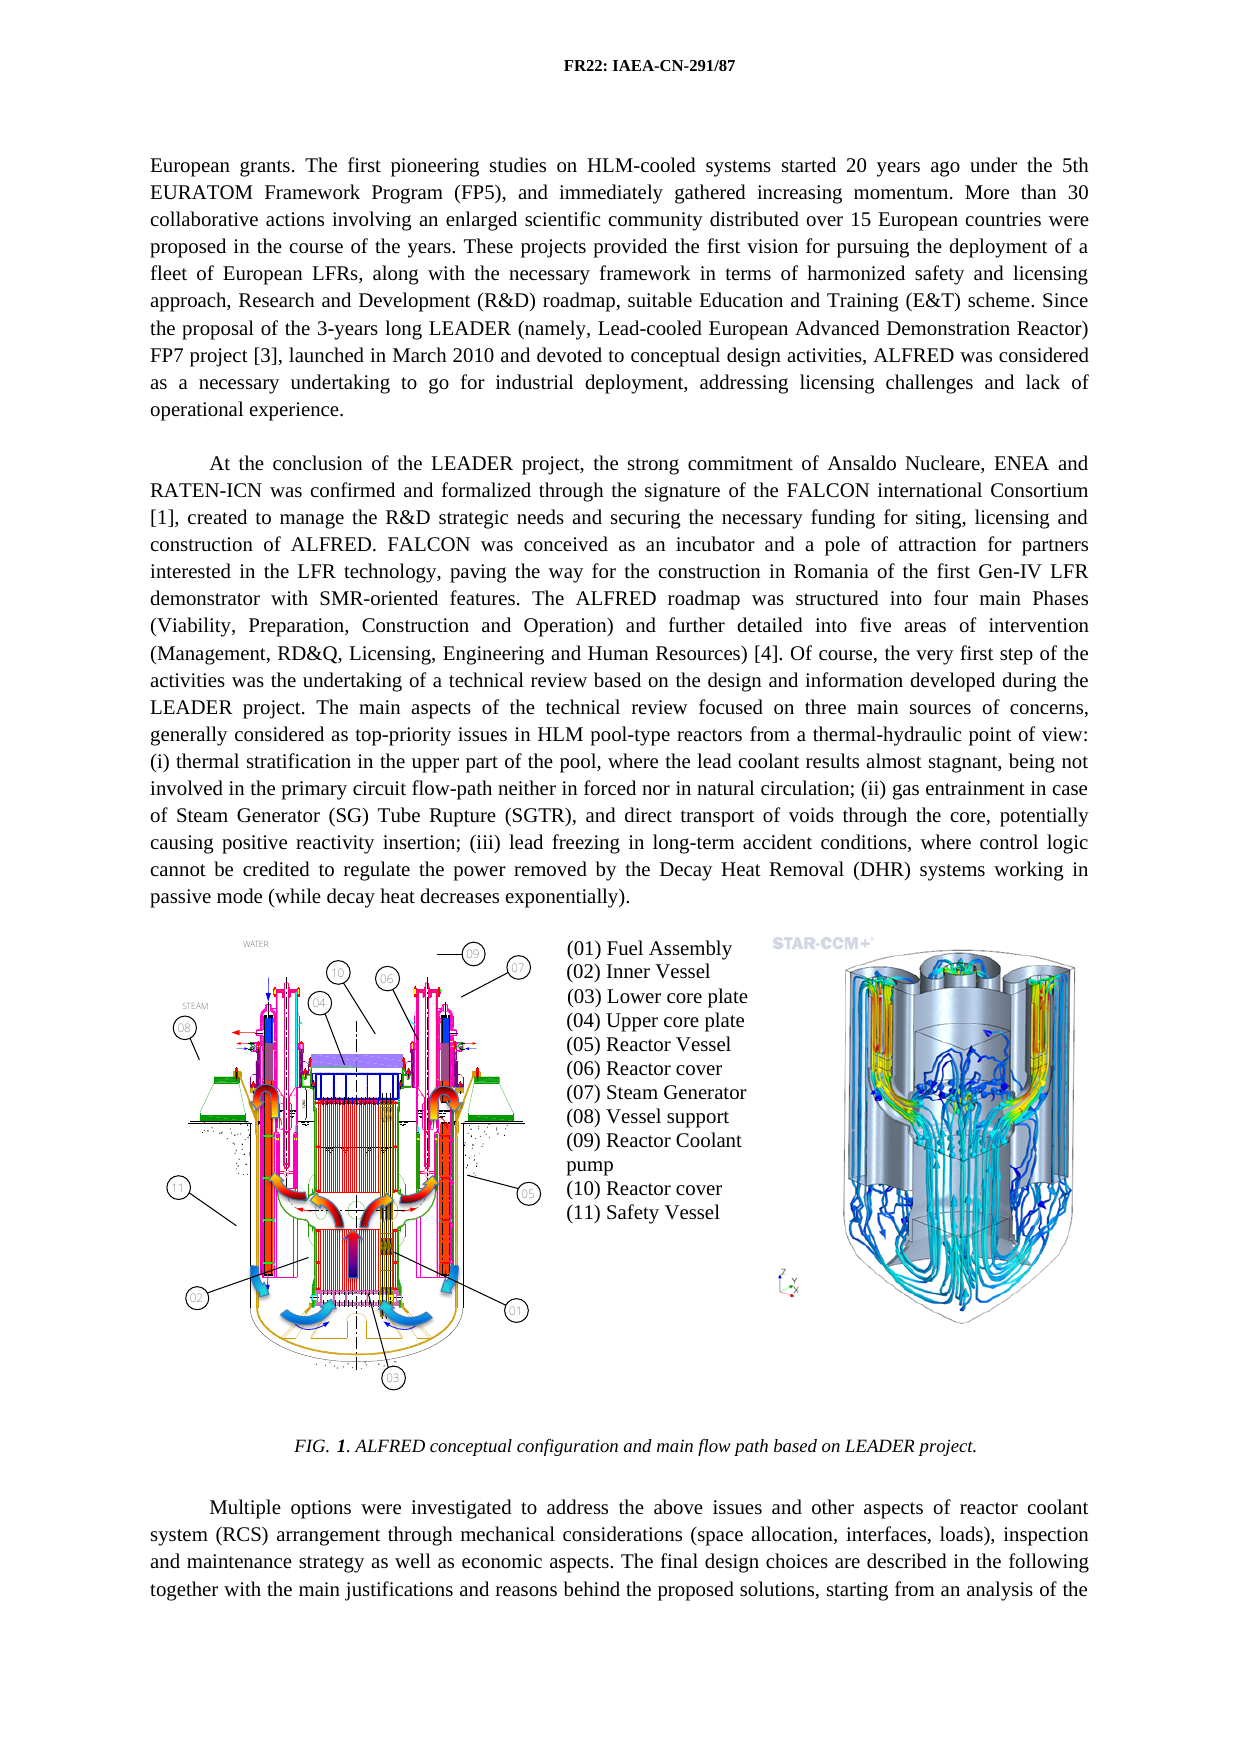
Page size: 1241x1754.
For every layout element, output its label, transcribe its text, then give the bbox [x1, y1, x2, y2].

table_header (01) Fuel Assembly (02) Inner Vessel (03) Lower core plate (04) Upper core plate (05) Reactor Vessel (06) Reactor cover (07) Steam Generator (08) Vessel support (09) Reactor Coolant pump (10) Reactor cover (11) Safety Vessel [566, 935, 1123, 1410]
text At the conclusion of the LEADER project, the strong commitment of Ansaldo Nucleare, ENEA and RATEN-ICN was confirmed and formalized through the signature of the FALCON international Consortium [1], created to manage the R&D strategic needs and securing the necessary funding for siting, licensing and construction of ALFRED. FALCON was conceived as an incubator and a pole of attraction for partners interested in the LFR technology, paving the way for the construction in Romania of the first Gen-IV LFR demonstrator with SMR-oriented features. The ALFRED roadmap was structured into four main Phases (Viability, Preparation, Construction and Operation) and further detailed into five areas of intervention (Management, RD&Q, Licensing, Engineering and Human Resources) [4]. Of course, the very first step of the activities was the undertaking of a technical review based on the design and information developed during the LEADER project. The main aspects of the technical review focused on three main sources of concerns, generally considered as top-priority issues in HLM pool-type reactors from a thermal-hydraulic point of view: (i) thermal stratification in the upper part of the pool, where the lead coolant results almost stagnant, being not involved in the primary circuit flow-path neither in forced nor in natural circulation; (ii) gas entrainment in case of Steam Generator (SG) Tube Rupture (SGTR), and direct transport of voids through the core, potentially causing positive reactivity insertion; (iii) lead freezing in long-term accident conditions, where control logic cannot be credited to regulate the power removed by the Decay Heat Removal (DHR) systems working in passive mode (while decay heat decreases exponentially). [150, 448, 1090, 908]
table_header [150, 935, 566, 1410]
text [150, 1492, 1090, 1601]
table_cell Fig. 1. ALFRED conceptual configuration and main flow path based on LEADER project. [150, 1410, 1123, 1465]
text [150, 150, 1090, 421]
